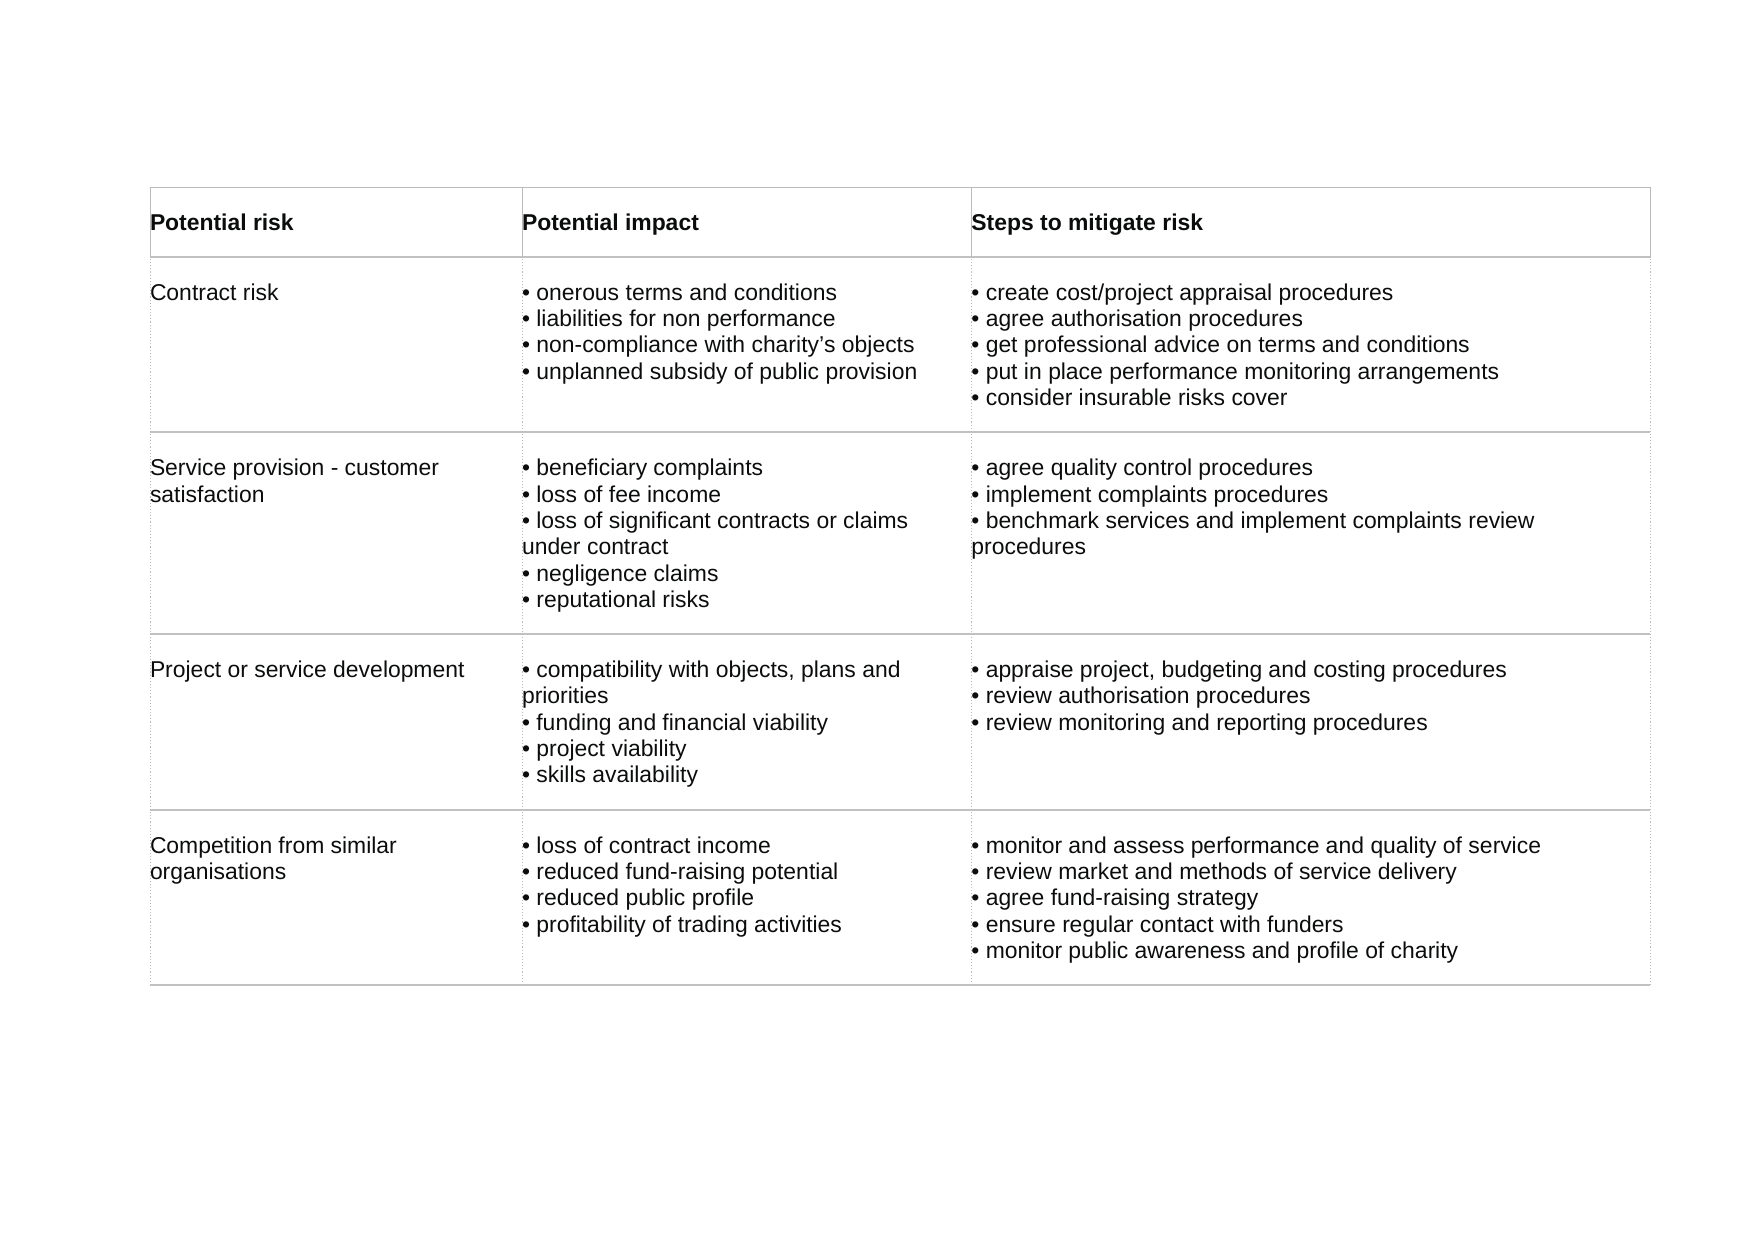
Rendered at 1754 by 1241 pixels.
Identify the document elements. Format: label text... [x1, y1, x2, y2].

table_cell • beneficiary complaints • loss of fee income • loss of significant contracts or claims under contract • negligence claims • reputational risks [522, 433, 971, 633]
table_cell • create cost/project appraisal procedures • agree authorisation procedures • get professional advice on terms and conditions • put in place performance monitoring arrangements • consider insurable risks cover [971, 258, 1650, 431]
table_cell • onerous terms and conditions • liabilities for non performance • non-compliance with charity’s objects • unplanned subsidy of public provision [522, 258, 971, 431]
table_cell • loss of contract income • reduced fund-raising potential • reduced public profile • profitability of trading activities [522, 811, 971, 984]
table_cell • appraise project, budgeting and costing procedures • review authorisation procedures • review monitoring and reporting procedures [971, 635, 1650, 809]
table_cell • monitor and assess performance and quality of service • review market and methods of service delivery • agree fund-raising strategy • ensure regular contact with funders • monitor public awareness and profile of charity [971, 811, 1650, 984]
table_cell Service provision - customer satisfaction [150, 433, 522, 633]
table_cell • compatibility with objects, plans and priorities • funding and financial viability • project viability • skills availability [522, 635, 971, 809]
table_cell Project or service development [150, 635, 522, 809]
table_header Potential risk [151, 188, 522, 256]
table_cell • agree quality control procedures • implement complaints procedures • benchmark services and implement complaints review procedures [971, 433, 1650, 633]
table_header Steps to mitigate risk [972, 188, 1650, 256]
table_header Potential impact [523, 188, 971, 256]
table_cell Competition from similar organisations [150, 811, 522, 984]
table_cell Contract risk [150, 258, 522, 431]
